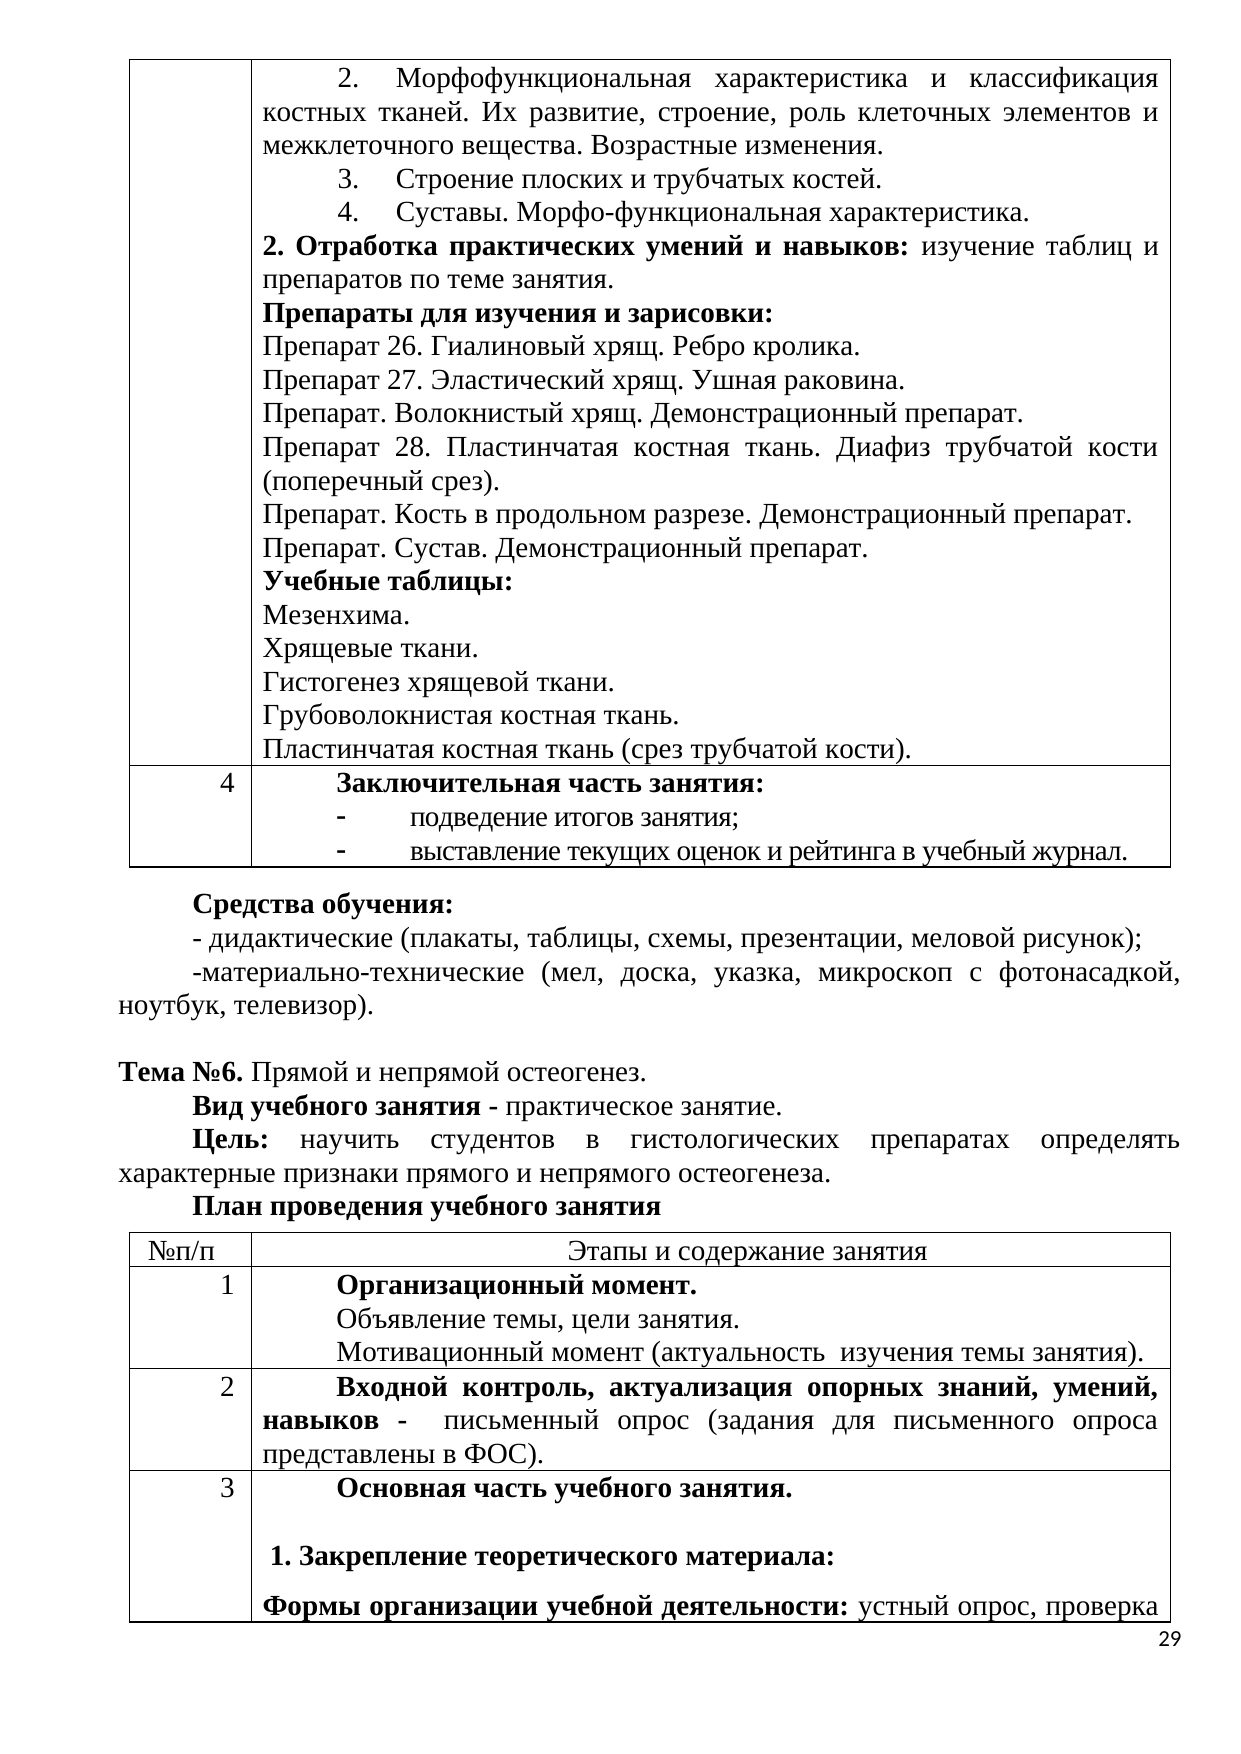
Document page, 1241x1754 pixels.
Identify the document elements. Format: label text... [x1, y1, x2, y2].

table_cell 3 [130, 60, 251, 764]
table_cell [252, 1471, 1170, 1621]
table_header №п/п [130, 1233, 251, 1266]
table_cell Организационный момент. Объявление темы, цели занятия. Мотивационный момент (актуальность изучения темы занятия). [252, 1267, 1170, 1368]
table_cell 3 [130, 1471, 251, 1621]
table_cell 1 [130, 1267, 251, 1368]
text Средства обучения: [118, 887, 1181, 920]
text - дидактические (плакаты, таблицы, схемы, презентации, меловой рисунок); [118, 920, 1181, 954]
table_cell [252, 60, 1170, 764]
table_cell 2 [130, 1369, 251, 1469]
table_cell Заключительная часть занятия: подведение итогов занятия; выставление текущих оценок и рейтинга в учебный журнал. [252, 766, 1170, 866]
table_cell 4 [130, 766, 251, 866]
text Тема №6. Прямой и непрямой остеогенез. [118, 1054, 1181, 1088]
table_cell Входной контроль, актуализация опорных знаний, умений, навыков - письменный опрос (задания для письменного опроса представлены в ФОС). [252, 1369, 1170, 1469]
text Вид учебного занятия - практическое занятие. [118, 1088, 1181, 1121]
text План проведения учебного занятия [118, 1188, 1181, 1222]
text -материально-технические (мел, доска, указка, микроскоп с фотонасадкой, ноутбук, телевизор). [118, 954, 1181, 1021]
table_header Этапы и содержание занятия [252, 1233, 1170, 1266]
text Цель: научить студентов в гистологических препаратах определять характерные признаки прямого и непрямого остеогенеза. [118, 1121, 1181, 1188]
